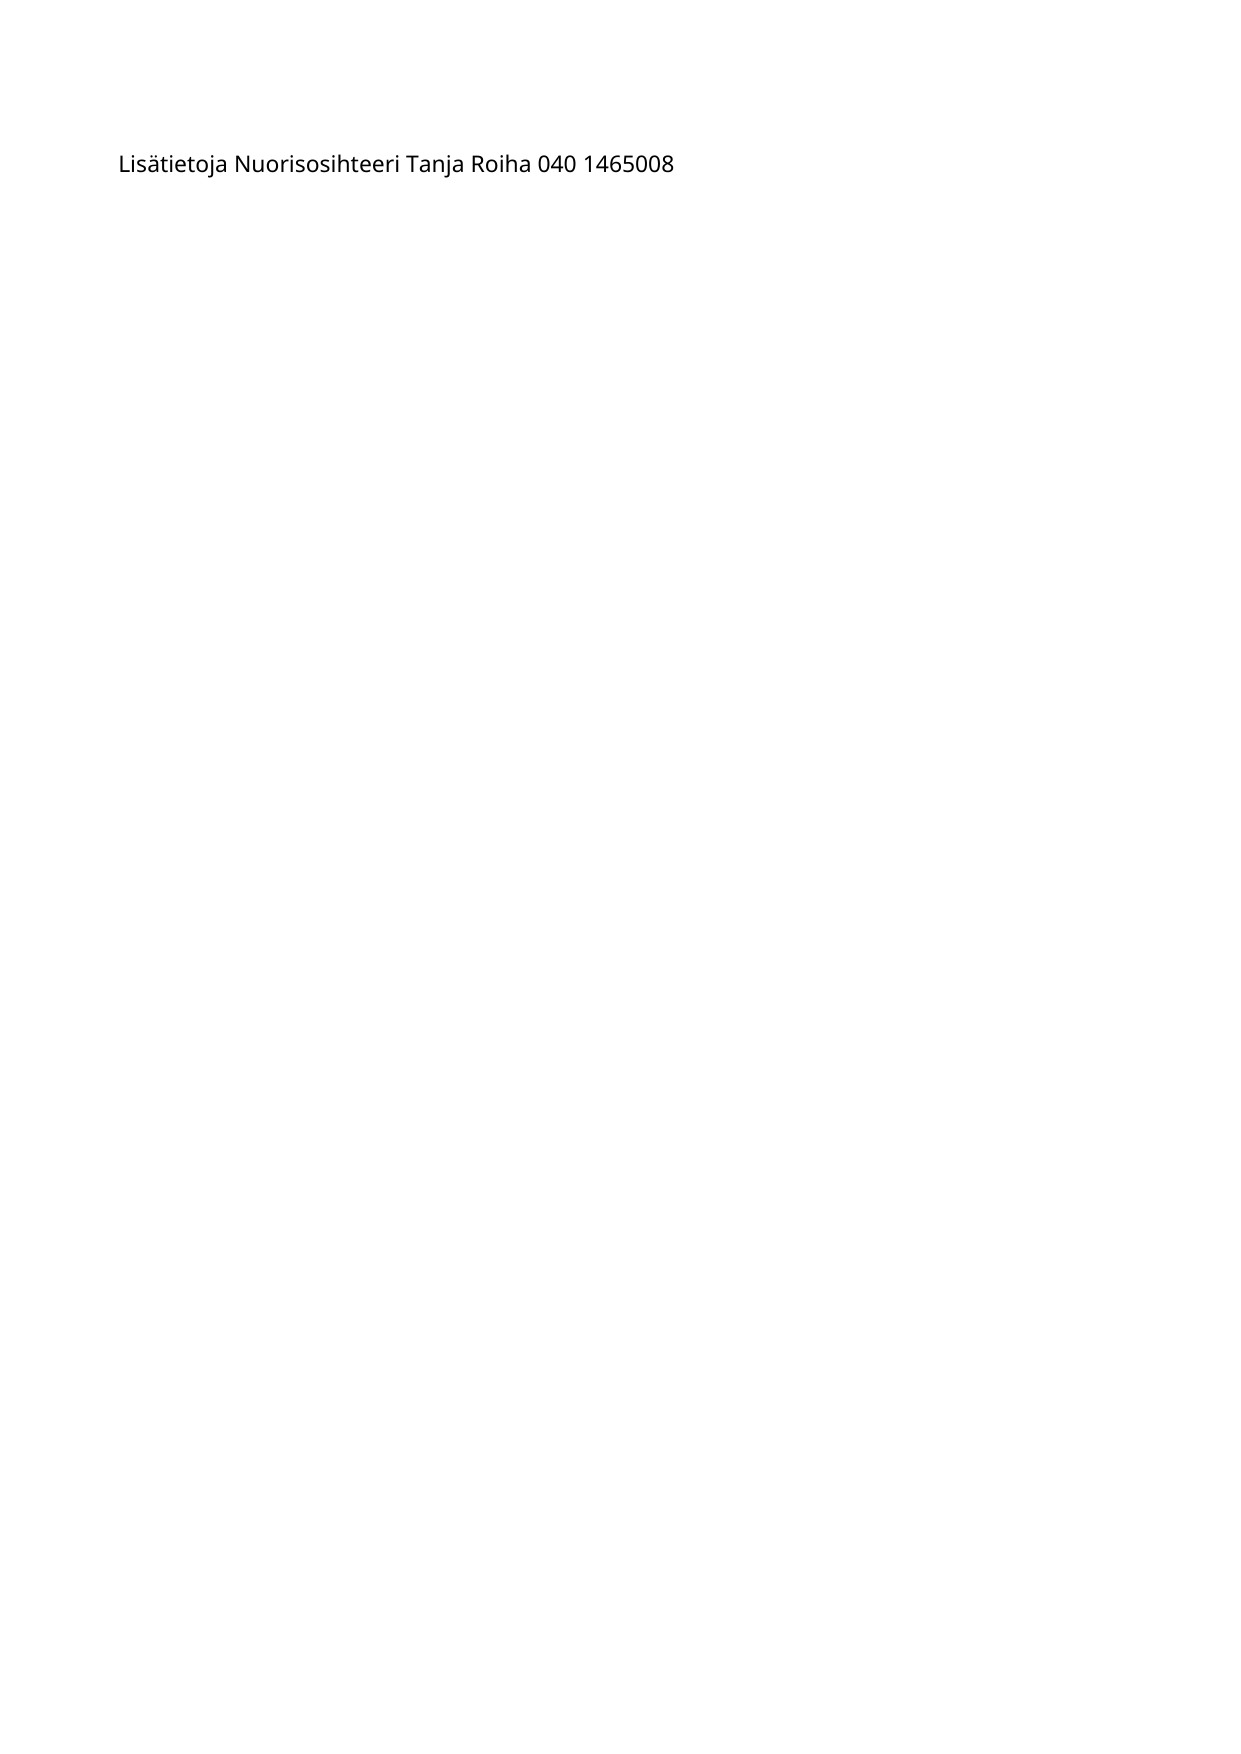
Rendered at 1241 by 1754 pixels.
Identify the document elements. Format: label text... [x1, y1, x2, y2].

text Lisätietoja Nuorisosihteeri Tanja Roiha 040 1465008 [118, 148, 1122, 179]
